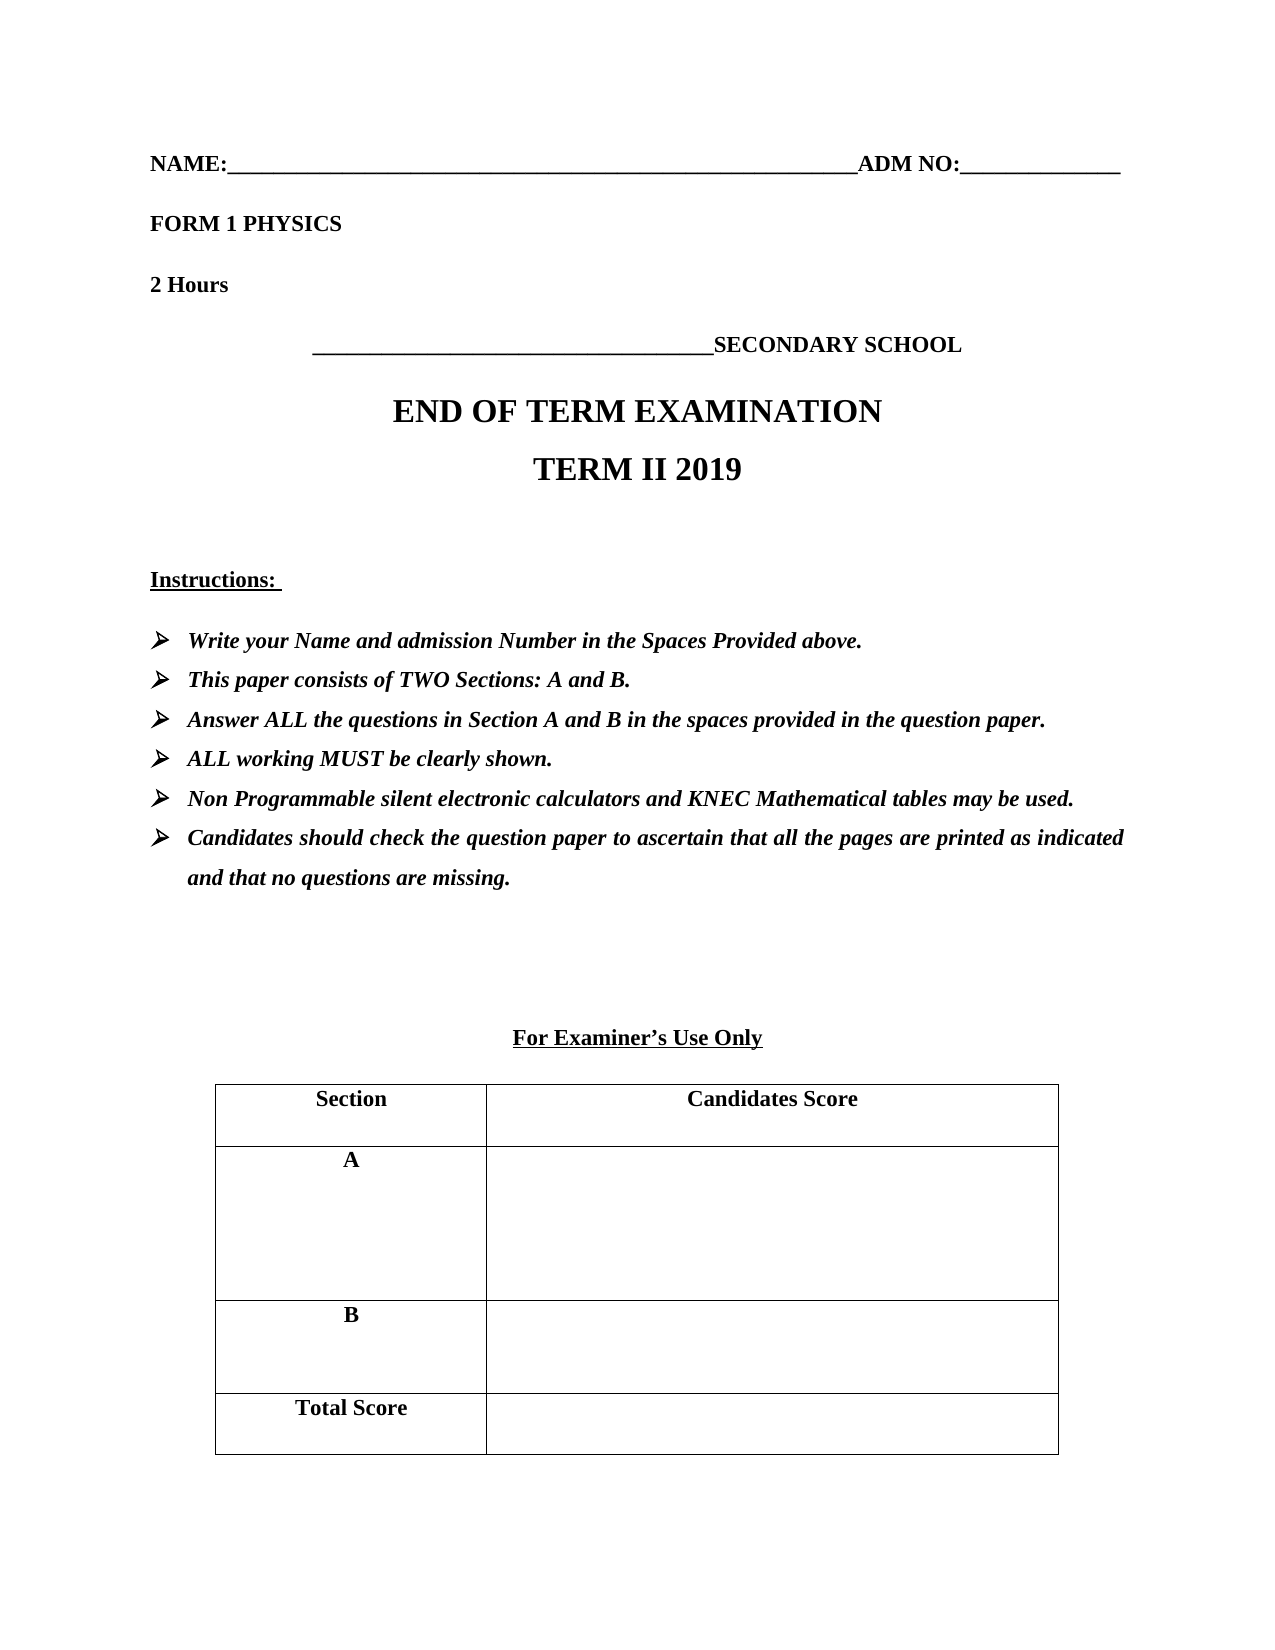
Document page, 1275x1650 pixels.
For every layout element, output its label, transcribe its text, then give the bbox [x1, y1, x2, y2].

text 2 Hours [150, 271, 1125, 297]
table_cell [487, 1147, 1058, 1300]
list ALL working MUST be clearly shown. [150, 745, 1125, 772]
text FORM 1 PHYSICS [150, 210, 1125, 237]
list Candidates should check the question paper to ascertain that all the pages are printed as indicated and that no questions are missing. [150, 824, 1125, 890]
table_cell A [216, 1147, 486, 1300]
text ___________________________________SECONDARY SCHOOL [150, 331, 1125, 357]
table_header Section [216, 1085, 486, 1146]
list Non Programmable silent electronic calculators and KNEC Mathematical tables may be used. [150, 785, 1125, 811]
text NAME:_______________________________________________________ADM NO:______________ [150, 150, 1125, 176]
table_cell [487, 1301, 1058, 1393]
text For Examiner’s Use Only [150, 1024, 1125, 1050]
table_header Candidates Score [487, 1085, 1058, 1146]
list This paper consists of TWO Sections: A and B. [150, 666, 1125, 693]
list Answer all the questions in Section A and B in the spaces provided in the question paper. [150, 706, 1125, 732]
text Instructions: [150, 567, 1125, 593]
text TERM II 2019 [150, 449, 1125, 487]
table_cell [487, 1394, 1058, 1454]
text END OF TERM EXAMINATION [150, 391, 1125, 429]
table_cell B [216, 1301, 486, 1393]
list Write your Name and admission Number in the Spaces Provided above. [150, 627, 1125, 653]
table_cell Total Score [216, 1394, 486, 1454]
